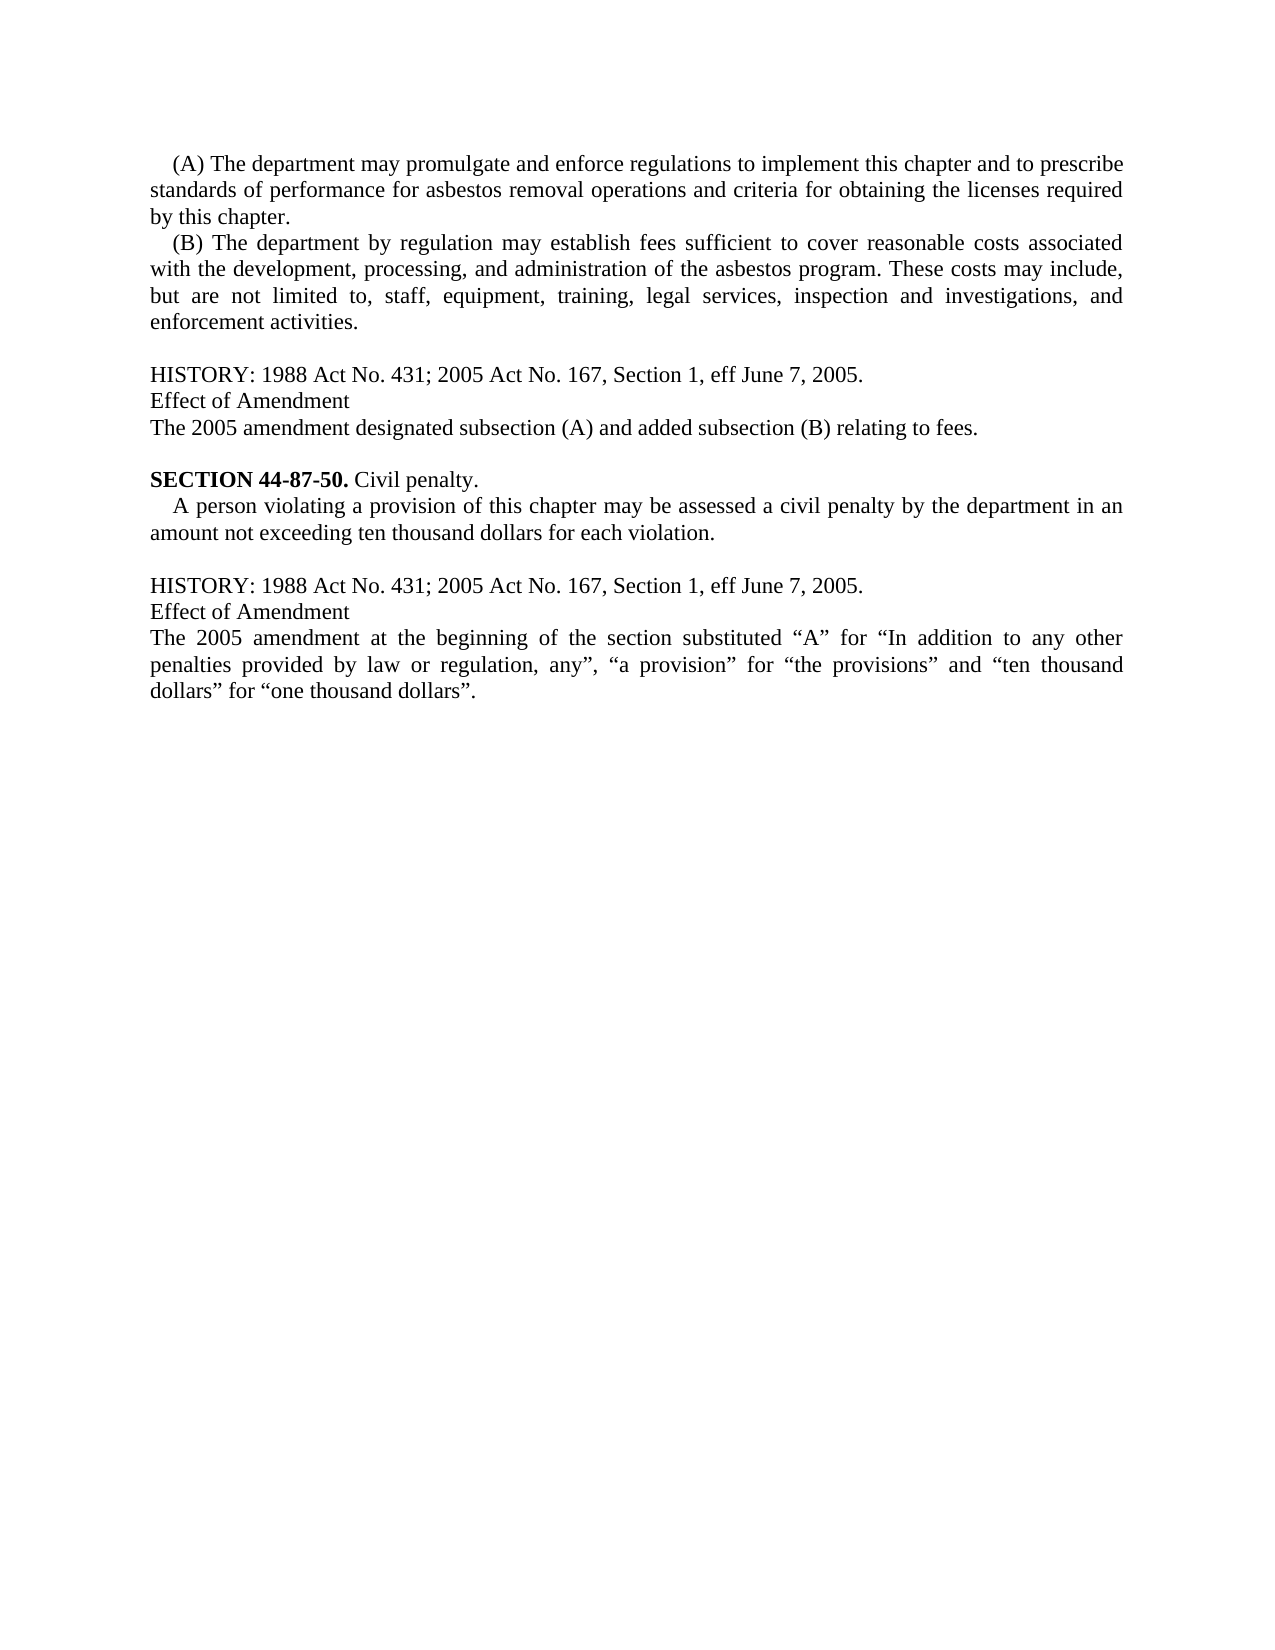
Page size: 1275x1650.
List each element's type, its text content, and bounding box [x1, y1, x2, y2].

text A person violating a provision of this chapter may be assessed a civil penalty by the department in an amount not exceeding ten thousand dollars for each violation. [150, 493, 1125, 545]
text HISTORY: 1988 Act No. 431; 2005 Act No. 167, Section 1, eff June 7, 2005. [150, 361, 1125, 387]
text The 2005 amendment at the beginning of the section substituted “A” for “In addition to any other penalties provided by law or regulation, any”, “a provision” for “the provisions” and “ten thousand dollars” for “one thousand dollars”. [150, 624, 1125, 703]
text Effect of Amendment [150, 598, 1125, 624]
text (A) The department may promulgate and enforce regulations to implement this chapter and to prescribe standards of performance for asbestos removal operations and criteria for obtaining the licenses required by this chapter. [150, 150, 1125, 229]
text (B) The department by regulation may establish fees sufficient to cover reasonable costs associated with the development, processing, and administration of the asbestos program. These costs may include, but are not limited to, staff, equipment, training, legal services, inspection and investigations, and enforcement activities. [150, 229, 1125, 334]
text SECTION 44-87-50. Civil penalty. [150, 466, 1125, 493]
text The 2005 amendment designated subsection (A) and added subsection (B) relating to fees. [150, 413, 1125, 440]
text Effect of Amendment [150, 387, 1125, 413]
text HISTORY: 1988 Act No. 431; 2005 Act No. 167, Section 1, eff June 7, 2005. [150, 572, 1125, 598]
